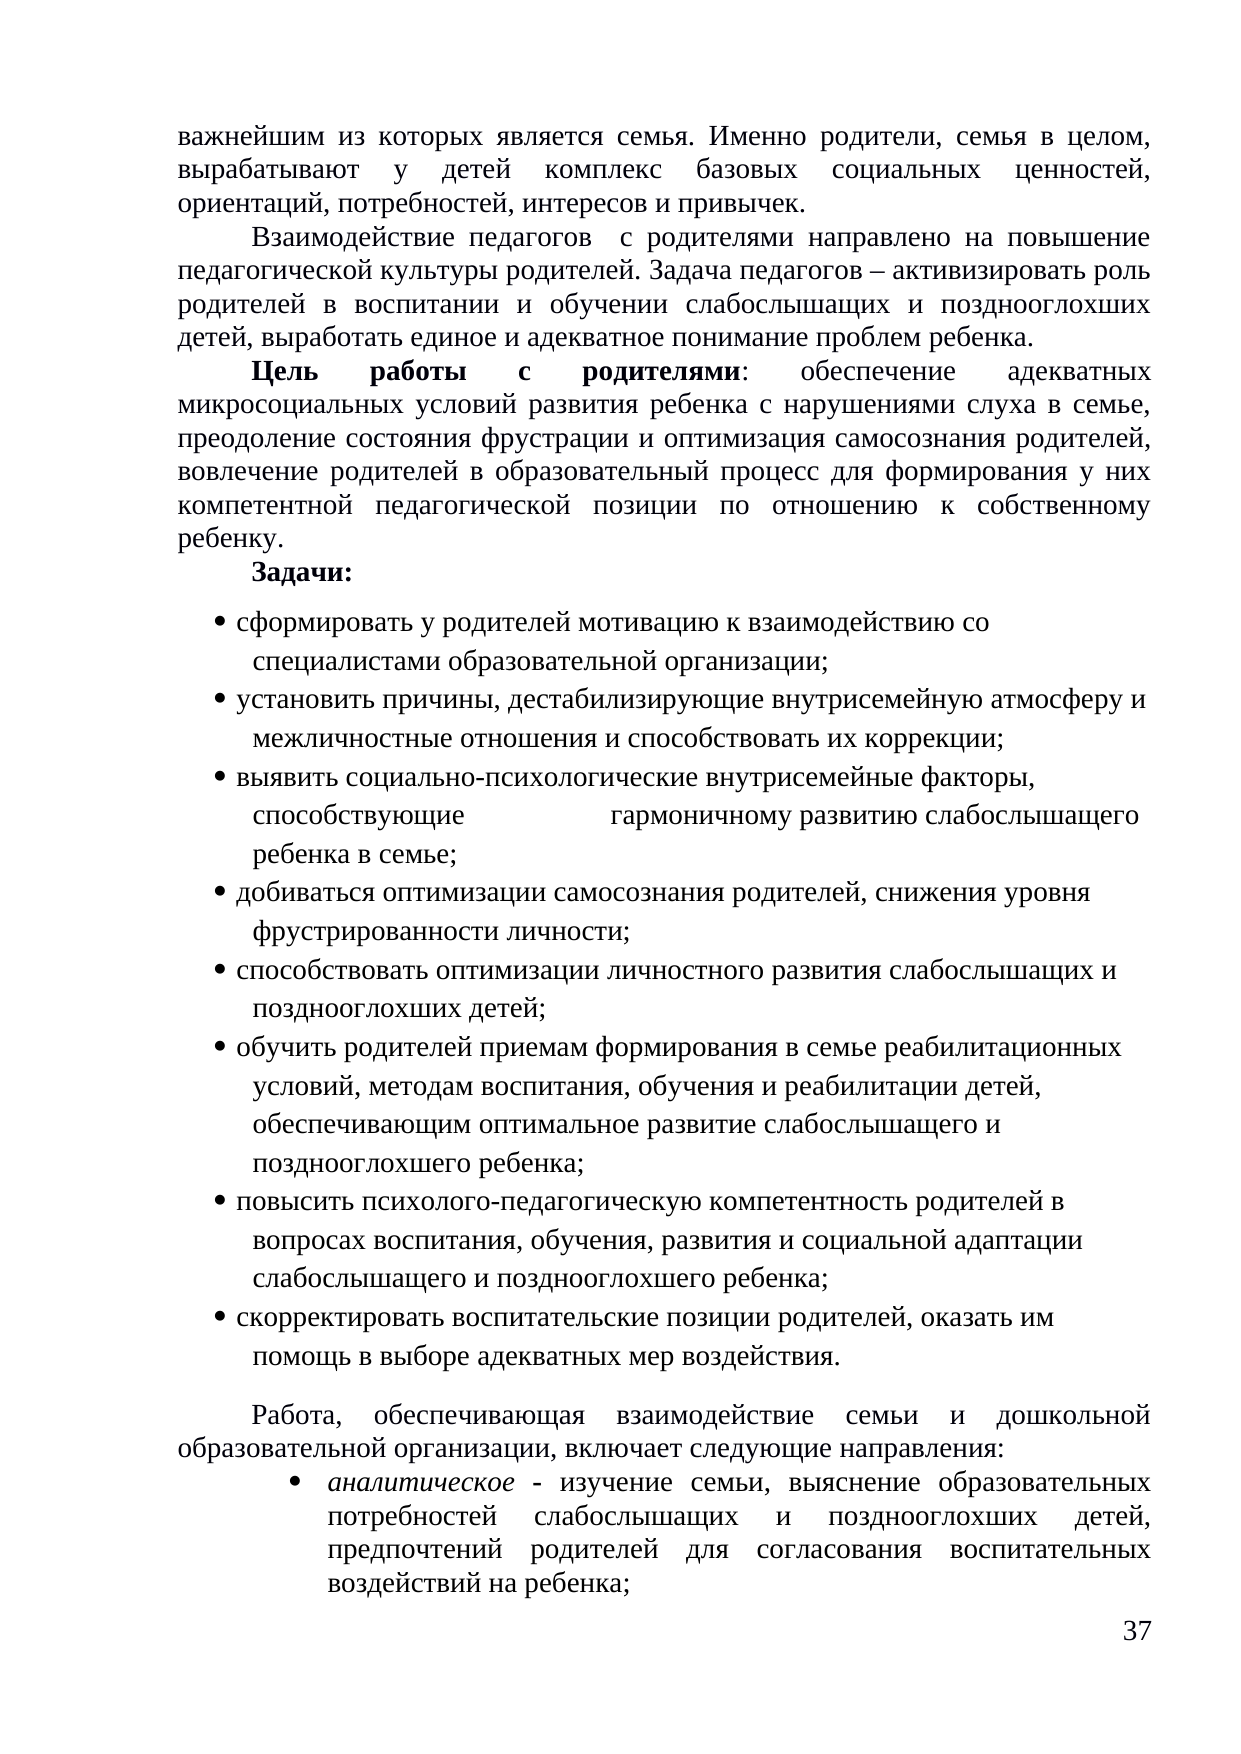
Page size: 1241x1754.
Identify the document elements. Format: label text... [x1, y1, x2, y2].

list повысить психолого-педагогическую компетентность родителей в вопросах воспитания, обучения, развития и социальной адаптации слабослышащего и позднооглохшего ребенка; [215, 1183, 1152, 1294]
list обучить родителей приемам формирования в семье реабилитационных условий, методам воспитания, обучения и реабилитации детей, обеспечивающим оптимальное развитие слабослышащего и позднооглохшего ребенка; [215, 1029, 1152, 1178]
text Работа, обеспечивающая взаимодействие семьи и дошкольной образовательной организации, включает следующие направления: [177, 1397, 1152, 1464]
text Взаимодействие педагогов с родителями направлено на повышение педагогической культуры родителей. Задача педагогов – активизировать роль родителей в воспитании и обучении слабослышащих и позднооглохших детей, выработать единое и адекватное понимание проблем ребенка. [177, 219, 1152, 353]
list скорректировать воспитательские позиции родителей, оказать им помощь в выборе адекватных мер воздействия. [215, 1299, 1152, 1371]
list аналитическое - изучение семьи, выяснение образовательных потребностей слабослышащих и позднооглохших детей, предпочтений родителей для согласования воспитательных воздействий на ребенка; [290, 1464, 1152, 1598]
list выявить социально-психологические внутрисемейные факторы, способствующие гармоничному развитию слабослышащего ребенка в семье; [215, 759, 1152, 869]
list установить причины, дестабилизирующие внутрисемейную атмосферу и межличностные отношения и способствовать их коррекции; [215, 682, 1152, 754]
text Задачи: [177, 554, 1152, 588]
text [177, 118, 1152, 219]
list сформировать у родителей мотивацию к взаимодействию со специалистами образовательной организации; [215, 604, 1152, 677]
text Цель работы с родителями: обеспечение адекватных микросоциальных условий развития ребенка с нарушениями слуха в семье, преодоление состояния фрустрации и оптимизация самосознания родителей, вовлечение родителей в образовательный процесс для формирования у них компетентной педагогической позиции по отношению к собственному ребенку. [177, 353, 1152, 554]
list добиваться оптимизации самосознания родителей, снижения уровня фрустрированности личности; [215, 874, 1152, 947]
list способствовать оптимизации личностного развития слабослышащих и позднооглохших детей; [215, 952, 1152, 1024]
